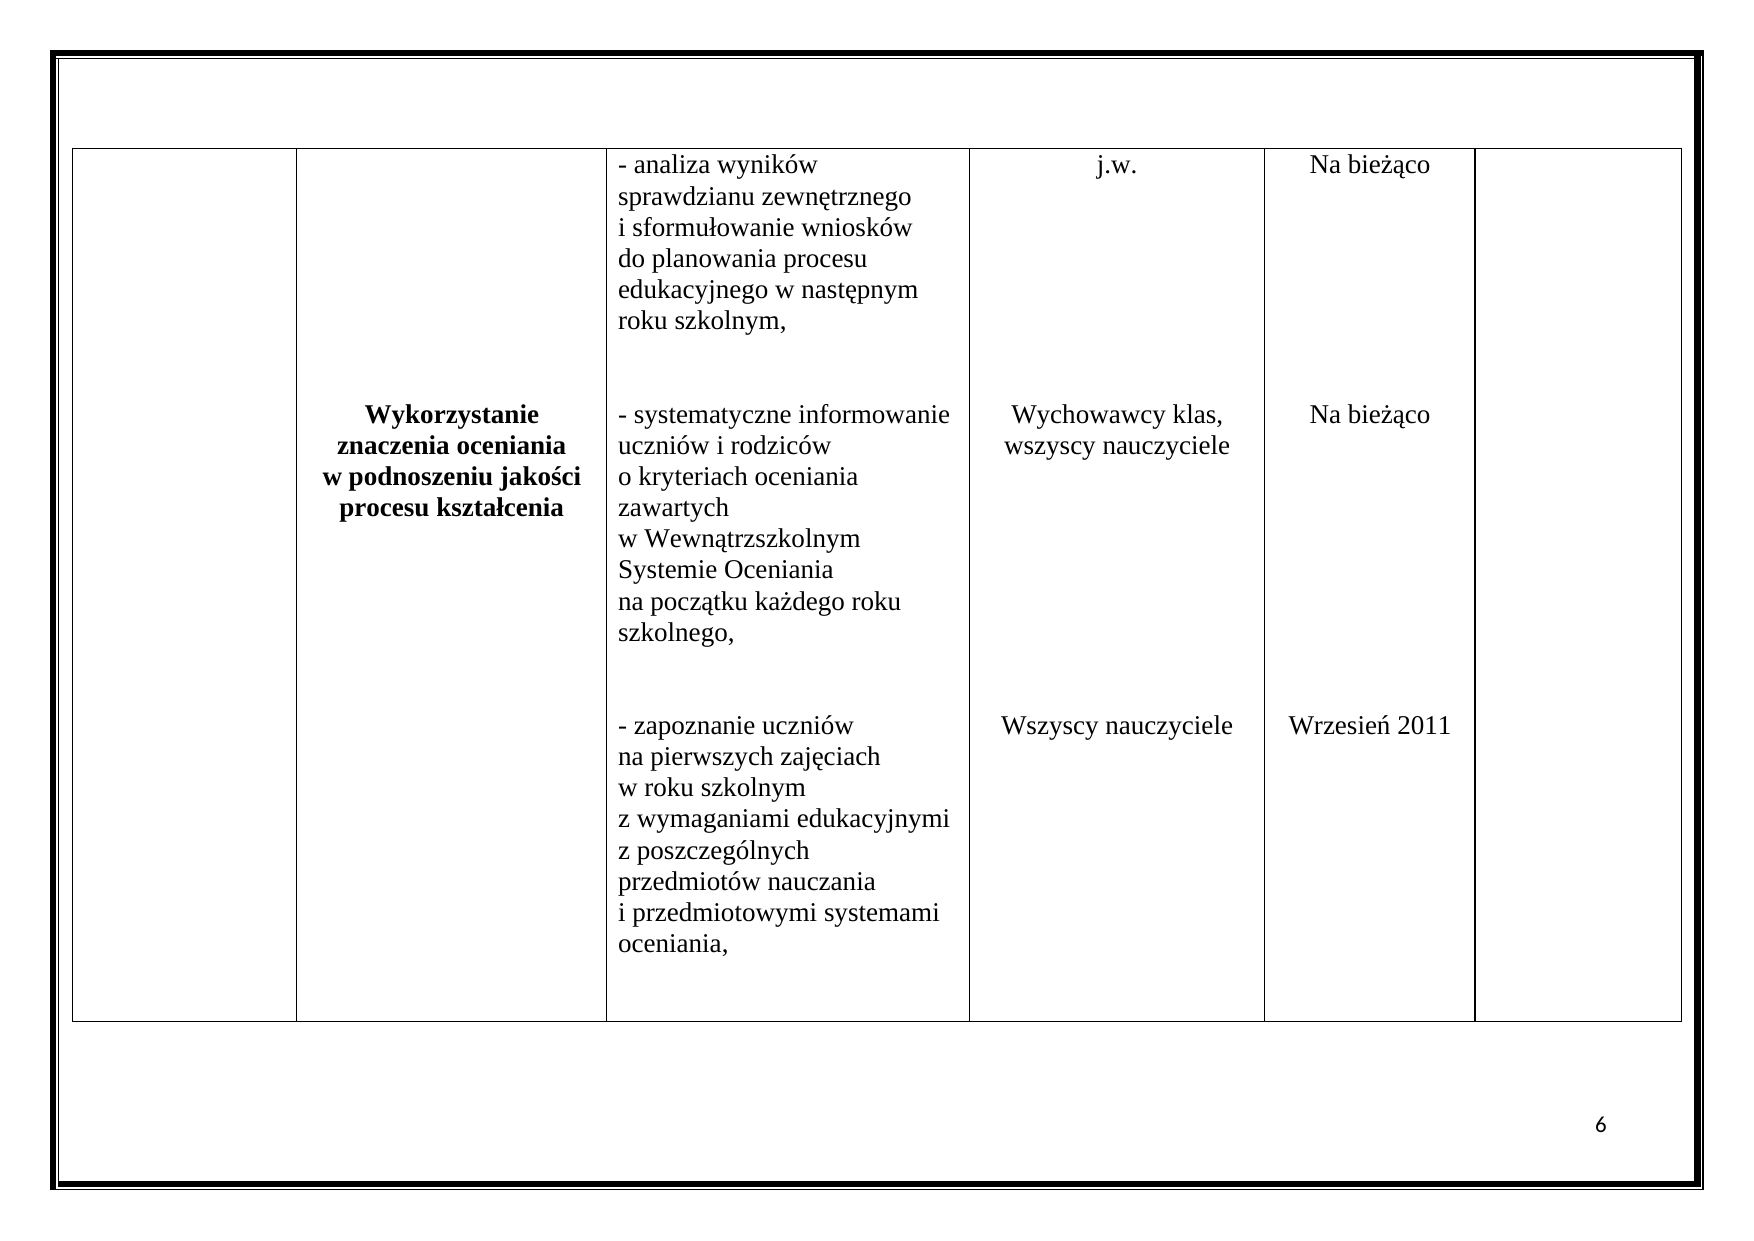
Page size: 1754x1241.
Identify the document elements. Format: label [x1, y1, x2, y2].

table_cell [970, 149, 1264, 1021]
table_cell [297, 149, 606, 1021]
table_cell [1265, 149, 1474, 1021]
table_cell [607, 149, 969, 1021]
table_cell [73, 149, 296, 1021]
table_cell [1476, 149, 1681, 1021]
